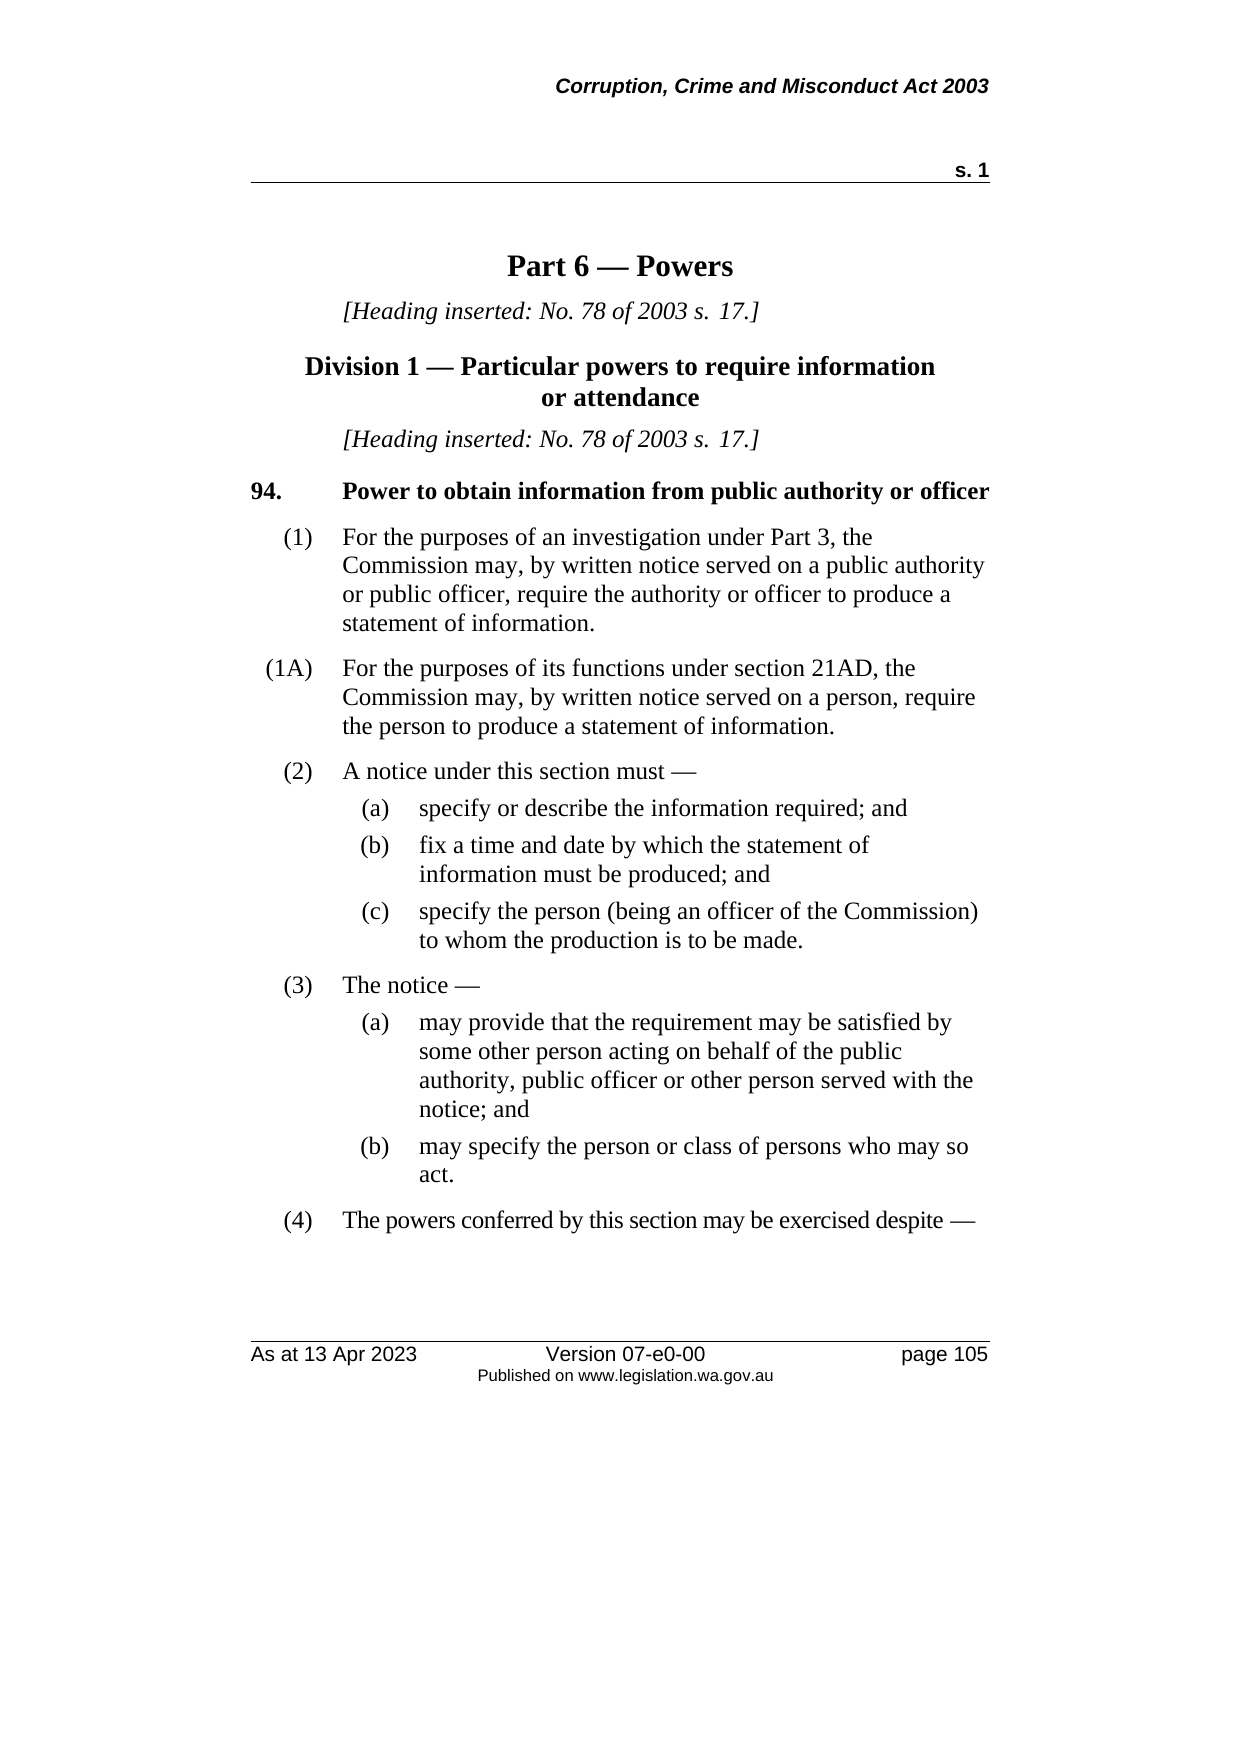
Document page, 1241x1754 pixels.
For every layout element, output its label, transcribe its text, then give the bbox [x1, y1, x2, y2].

text (b) may specify the person or class of persons who may so act. [251, 1131, 990, 1188]
text (a) may provide that the requirement may be satisfied by some other person acting on behalf of the public authority, public officer or other person served with the notice; and [251, 1007, 990, 1122]
text (4) The powers conferred by this section may be exercised despite — [251, 1205, 990, 1234]
subtitle 94. Power to obtain information from public authority or officer [251, 476, 990, 505]
text (a) specify or describe the information required; and [251, 793, 990, 822]
subtitle [Heading inserted: No. 78 of 2003 s. 17.] [251, 424, 990, 453]
text (1) For the purposes of an investigation under Part 3, the Commission may, by written notice served on a public authority or public officer, require the authority or officer to produce a statement of information. [251, 522, 990, 637]
text (b) fix a time and date by which the statement of information must be produced; and [251, 830, 990, 888]
subtitle [Heading inserted: No. 78 of 2003 s. 17.] [251, 296, 990, 325]
text (1A) For the purposes of its functions under section 21AD, the Commission may, by written notice served on a person, require the person to produce a statement of information. [251, 653, 990, 739]
subtitle Part 6 — Powers [251, 247, 990, 283]
subtitle Division 1 — Particular powers to require information or attendance [251, 350, 990, 412]
text (c) specify the person (being an officer of the Commission) to whom the production is to be made. [251, 896, 990, 954]
text (3) The notice — [251, 970, 990, 999]
text (2) A notice under this section must — [251, 756, 990, 785]
